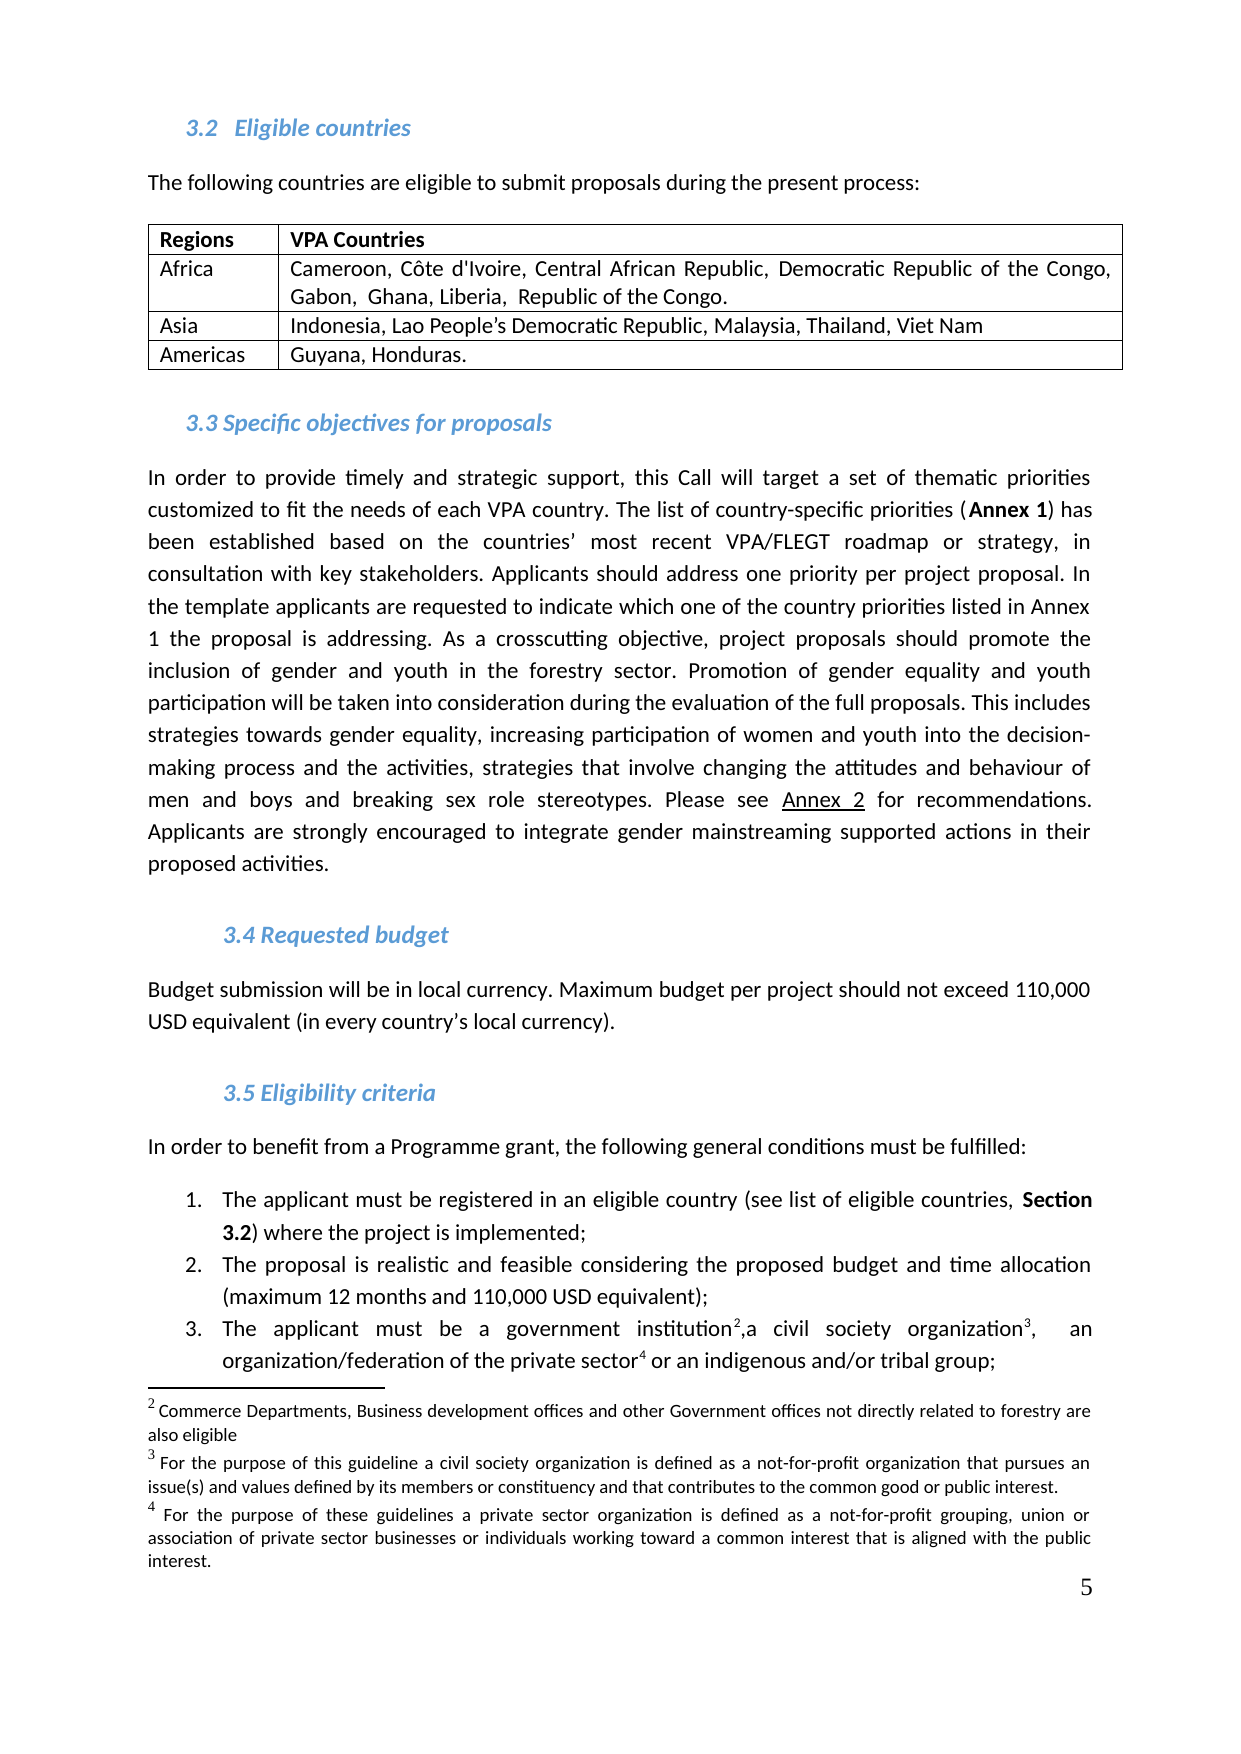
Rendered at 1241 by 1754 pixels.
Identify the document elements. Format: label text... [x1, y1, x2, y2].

table_cell Africa [149, 255, 278, 311]
text Budget submission will be in local currency. Maximum budget per project should not exceed 110,000 USD equivalent (in every country’s local currency). [148, 975, 1092, 1035]
text In order to benefit from a Programme grant, the following general conditions must be fulfilled: [148, 1132, 1092, 1161]
table_header Regions [149, 225, 278, 253]
table_cell Americas [149, 341, 278, 369]
list The applicant must be a government institution,a civil society organization, an organization/federation of the private sector or an indigenous and/or tribal group; [185, 1314, 1092, 1374]
subtitle 3.5 Eligibility criteria [223, 1077, 1092, 1107]
subtitle 3.4 Requested budget [223, 919, 1092, 949]
list The proposal is realistic and feasible considering the proposed budget and time allocation (maximum 12 months and 110,000 USD equivalent); [185, 1250, 1092, 1310]
table_header VPA Countries [279, 225, 1122, 253]
subtitle 3.3 Specific objectives for proposals [185, 407, 1092, 438]
table_cell Asia [149, 312, 278, 339]
list The applicant must be registered in an eligible country (see list of eligible countries, Section 3.2) where the project is implemented; [185, 1186, 1092, 1246]
table_cell Indonesia, Lao People’s Democratic Republic, Malaysia, Thailand, Viet Nam [279, 312, 1122, 339]
table_cell Guyana, Honduras. [279, 341, 1122, 369]
text The following countries are eligible to submit proposals during the present process: [148, 168, 1092, 196]
text In order to provide timely and strategic support, this Call will target a set of thematic priorities customized to fit the needs of each VPA country. The list of country-specific priorities (Annex 1) has been established based on the countries’ most recent VPA/FLEGT roadmap or strategy, in consultation with key stakeholders. Applicants should address one priority per project proposal. In the template applicants are requested to indicate which one of the country priorities listed in Annex 1 the proposal is addressing. As a crosscutting objective, project proposals should promote the inclusion of gender and youth in the forestry sector. Promotion of gender equality and youth participation will be taken into consideration during the evaluation of the full proposals. This includes strategies towards gender equality, increasing participation of women and youth into the decision-making process and the activities, strategies that involve changing the attitudes and behaviour of men and boys and breaking sex role stereotypes. Please see Annex 2 for recommendations. Applicants are strongly encouraged to integrate gender mainstreaming supported actions in their proposed activities. [148, 463, 1092, 877]
subtitle 3.2 Eligible countries [185, 112, 1092, 143]
table_cell Cameroon, Côte d'Ivoire, Central African Republic, Democratic Republic of the Congo, Gabon, Ghana, Liberia, Republic of the Congo. [279, 255, 1122, 311]
